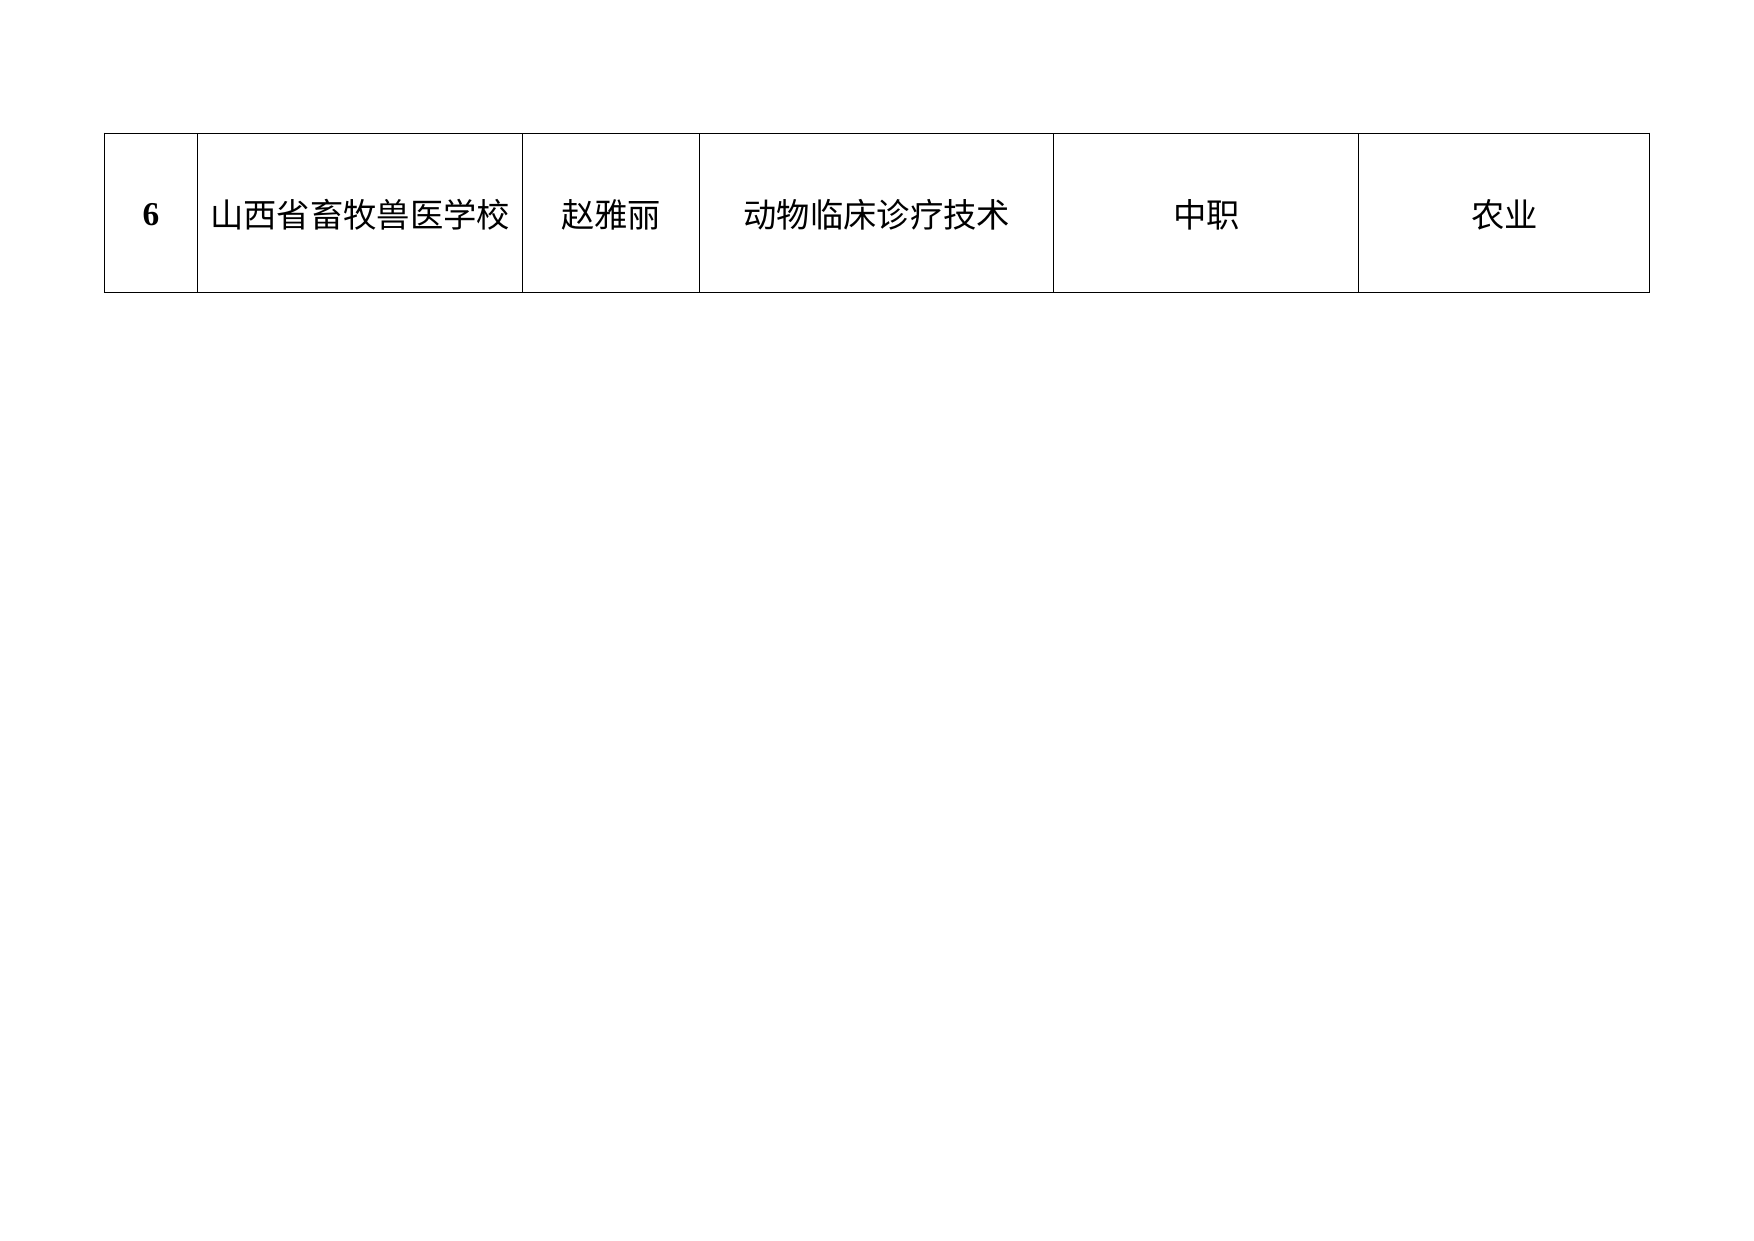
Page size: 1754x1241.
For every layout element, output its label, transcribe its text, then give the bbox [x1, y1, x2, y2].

table_cell 农业 [1359, 134, 1649, 292]
table_cell 山西省畜牧兽医学校 [198, 134, 522, 292]
table_cell 动物临床诊疗技术 [700, 134, 1053, 292]
table_cell 赵雅丽 [523, 134, 699, 292]
table_cell 6 [105, 134, 197, 292]
table_cell 中职 [1054, 134, 1358, 292]
